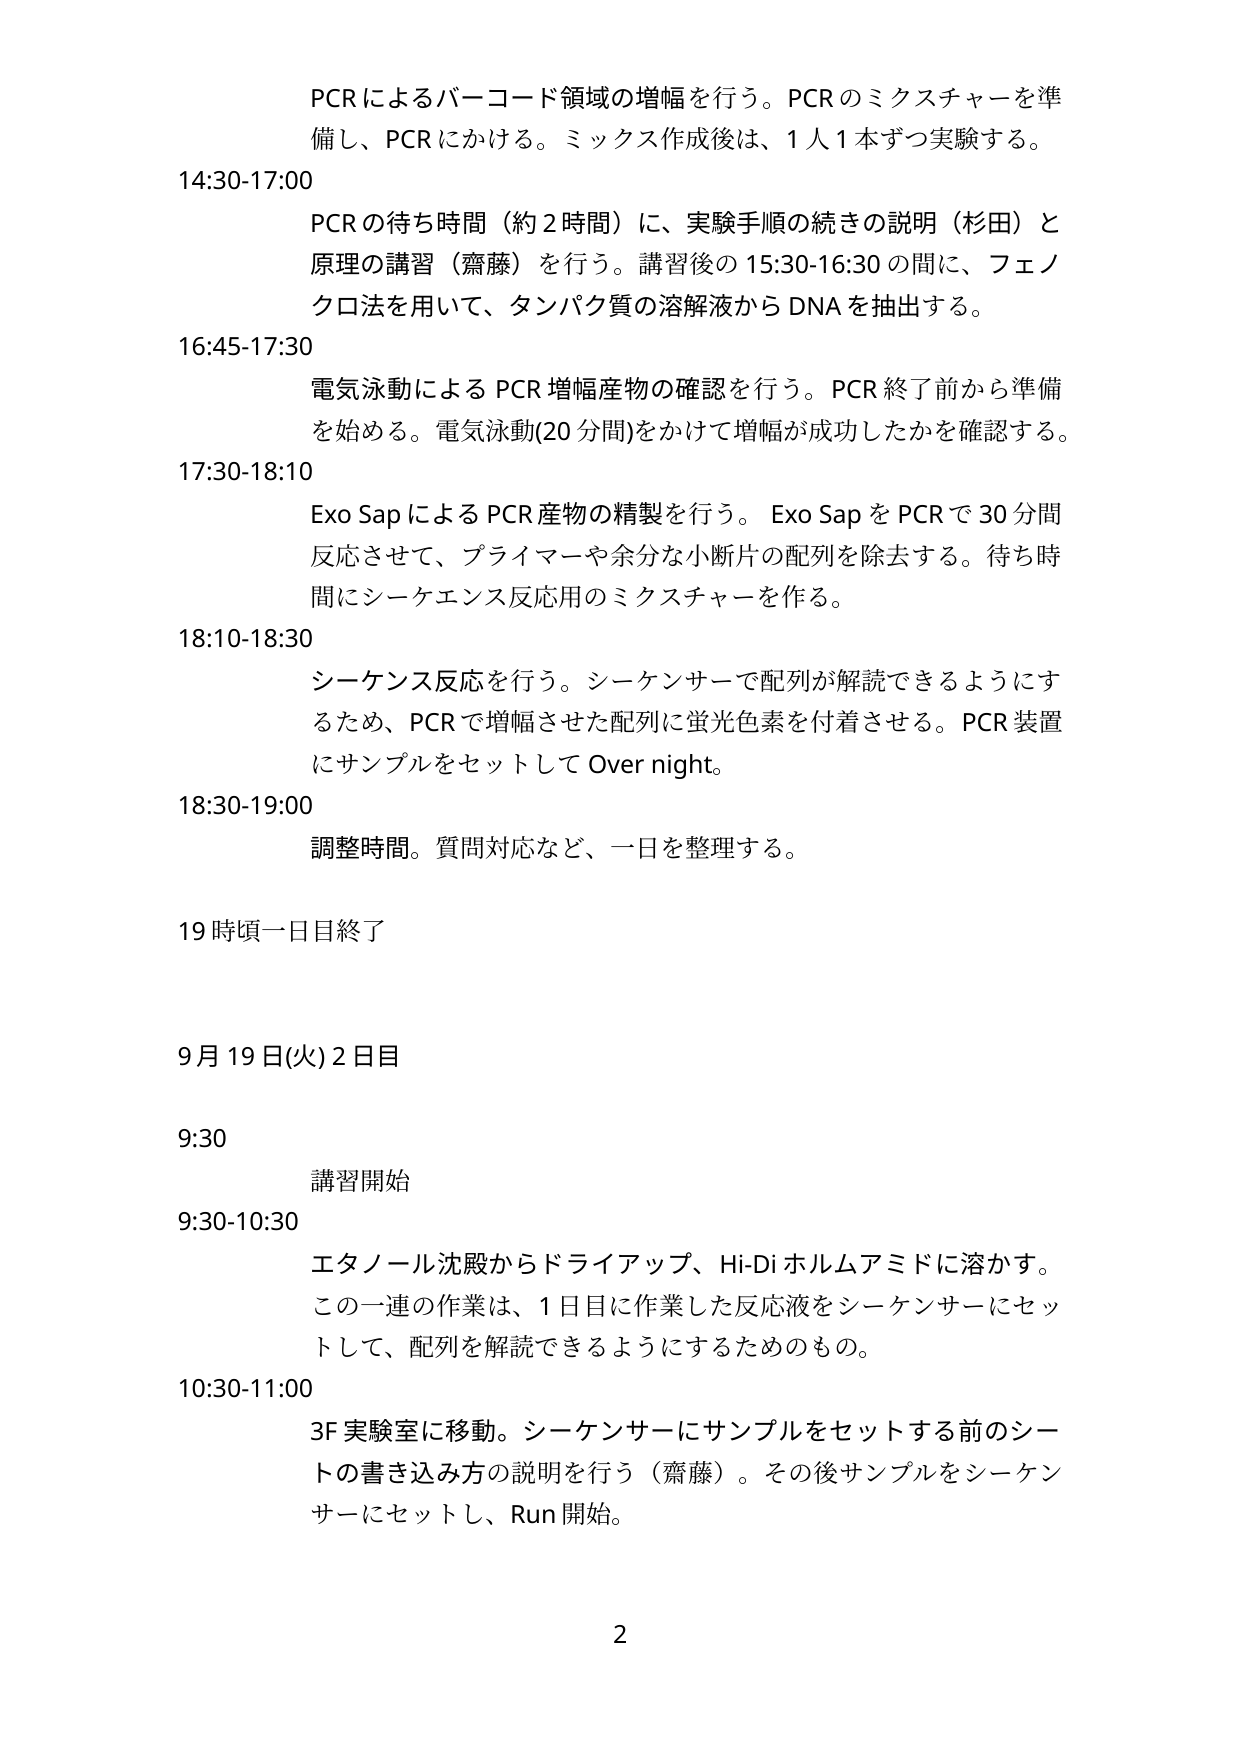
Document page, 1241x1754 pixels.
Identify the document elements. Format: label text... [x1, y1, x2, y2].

text エタノール沈殿からドライアップ、Hi-Diホルムアミドに溶かす。この一連の作業は、1日目に作業した反応液をシーケンサーにセットして、配列を解読できるようにするためのもの。 [310, 1242, 1063, 1367]
text PCRの待ち時間（約2時間）に、実験手順の続きの説明（杉田）と原理の講習（齋藤）を行う。講習後の15:30-16:30の間に、フェノクロ法を用いて、タンパク質の溶解液からDNAを抽出する。 [310, 200, 1063, 325]
text 電気泳動によるPCR増幅産物の確認を行う。PCR終了前から準備を始める。電気泳動(20分間)をかけて増幅が成功したかを確認する。 [310, 367, 1063, 450]
text 10:30-11:00 [177, 1367, 1063, 1409]
text 16:45-17:30 [177, 325, 1063, 367]
text 18:30-19:00 [177, 784, 1063, 825]
text 講習開始 [310, 1159, 1063, 1200]
text 3F実験室に移動。シーケンサーにサンプルをセットする前のシートの書き込み方の説明を行う（齋藤）。その後サンプルをシーケンサーにセットし、Run開始。 [310, 1409, 1063, 1534]
text 9:30-10:30 [177, 1200, 1063, 1242]
text シーケンス反応を行う。シーケンサーで配列が解読できるようにするため、PCRで増幅させた配列に蛍光色素を付着させる。PCR装置にサンプルをセットしてOver night。 [310, 659, 1063, 784]
text 19時頃一日目終了 [177, 909, 1063, 950]
text 17:30-18:10 [177, 450, 1063, 492]
text 18:10-18:30 [177, 617, 1063, 659]
text 9:30 [177, 1117, 1063, 1159]
text 9月19日(火) 2日目 [177, 1034, 1063, 1075]
text Exo SapによるPCR産物の精製を行う。 Exo SapをPCRで30分間反応させて、プライマーや余分な小断片の配列を除去する。待ち時間にシーケエンス反応用のミクスチャーを作る。 [310, 492, 1063, 617]
text 14:30-17:00 [177, 159, 1063, 200]
text 調整時間。質問対応など、一日を整理する。 [310, 825, 1063, 867]
text PCRによるバーコード領域の増幅を行う。PCRのミクスチャーを準備し、PCRにかける。ミックス作成後は、1人1本ずつ実験する。 [310, 75, 1063, 159]
